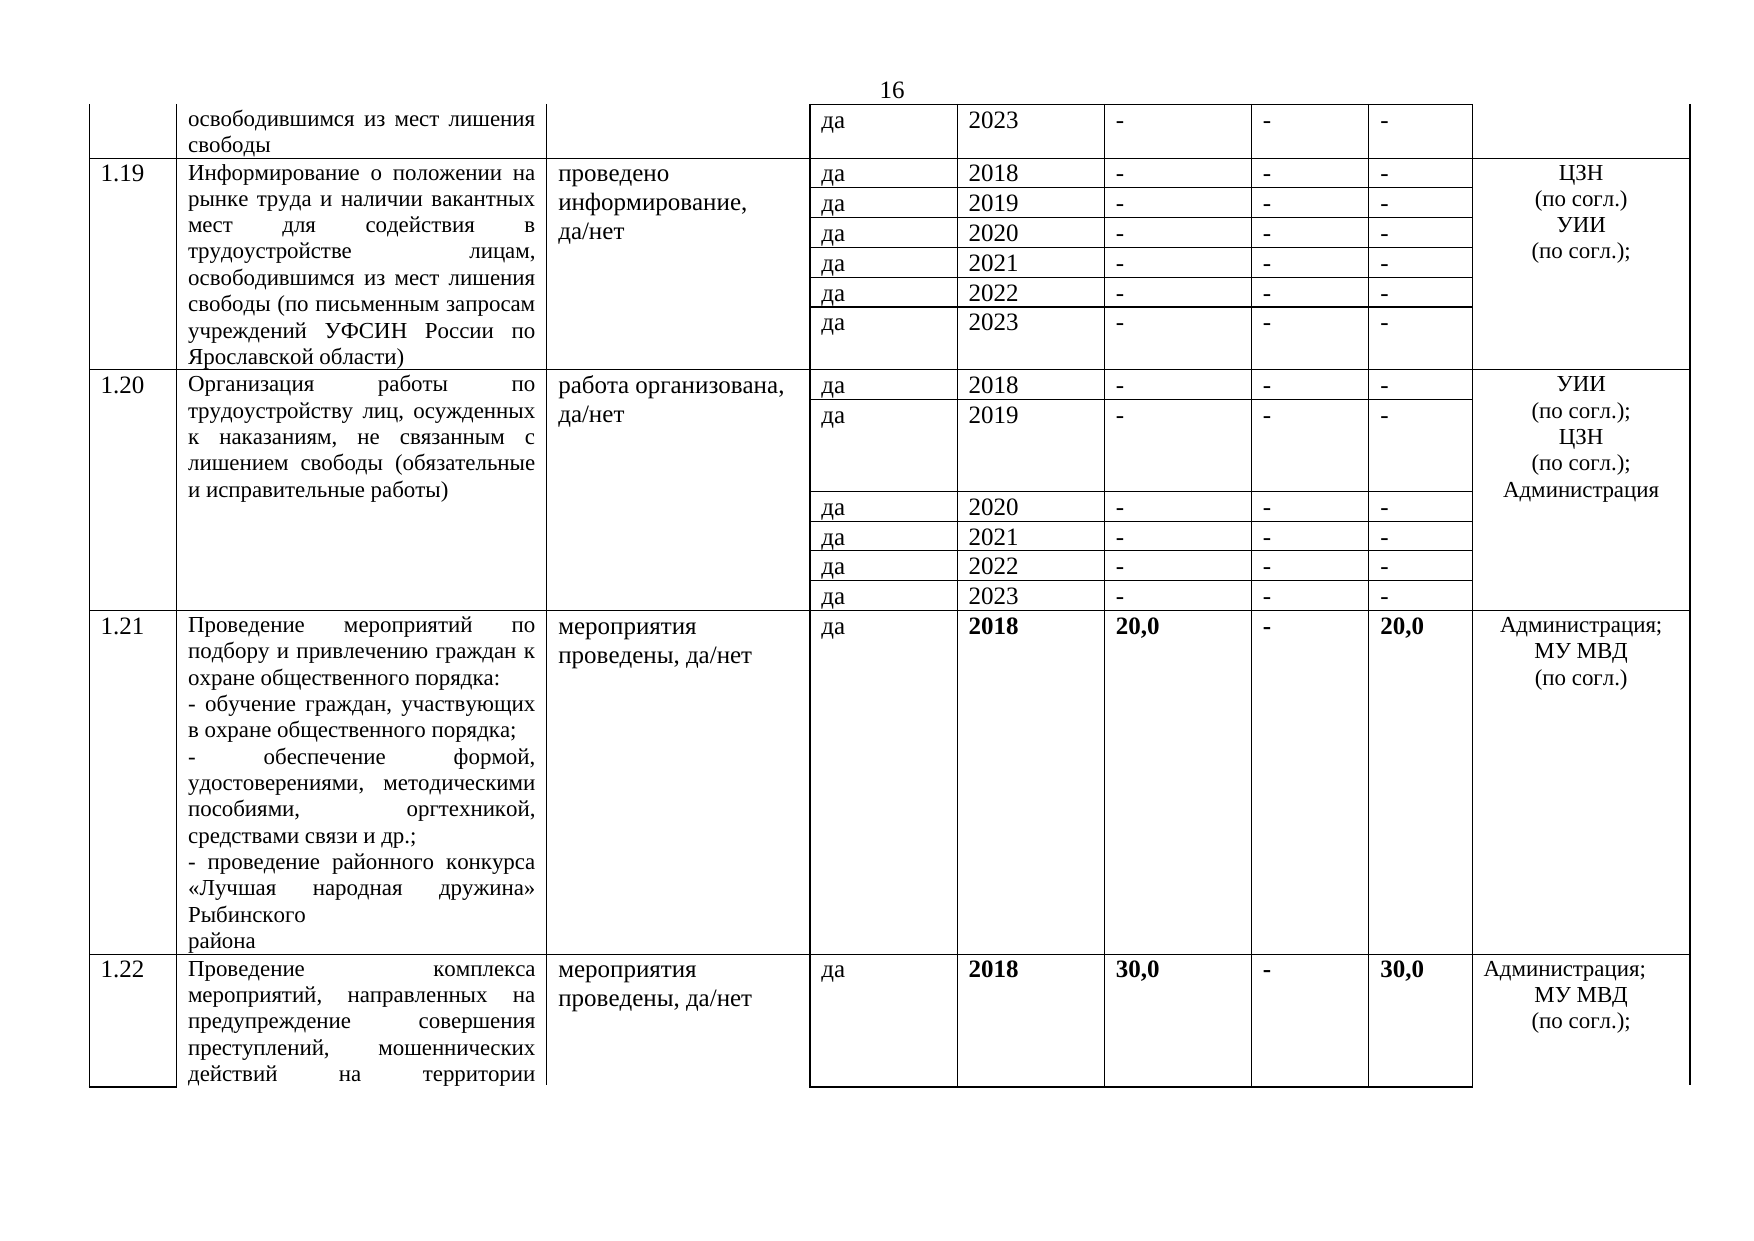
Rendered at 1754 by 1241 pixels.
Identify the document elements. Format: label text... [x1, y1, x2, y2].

table_cell да [811, 581, 957, 610]
table_cell да [811, 522, 957, 550]
table_cell 2020 [958, 218, 1104, 247]
table_cell - [1105, 551, 1251, 580]
table_cell - [1105, 188, 1251, 217]
table_cell Организация работы по трудоустройству лиц, осужденных к наказаниям, не связанным с лишением свободы (обязательные и исправительные работы) [177, 370, 546, 610]
table_cell Администрация; МУ МВД (по согл.) [1473, 611, 1689, 953]
table_cell да [811, 105, 957, 157]
table_cell - [1252, 551, 1368, 580]
table_cell - [1105, 370, 1251, 399]
table_cell 30,0 [1369, 955, 1472, 1086]
table_cell - [1105, 105, 1251, 157]
table_cell - [1369, 400, 1472, 491]
table_cell 2018 [958, 159, 1104, 187]
table_cell - [1252, 611, 1368, 953]
table_cell - [1105, 492, 1251, 521]
table_cell 1.22 [90, 955, 176, 1086]
table_cell - [1252, 278, 1368, 306]
table_cell - [1252, 492, 1368, 521]
table_cell - [1369, 308, 1472, 369]
table_cell 2022 [958, 278, 1104, 306]
table_cell 20,0 [1369, 611, 1472, 953]
table_cell - [1252, 218, 1368, 247]
table_cell - [1252, 522, 1368, 550]
table_cell 2021 [958, 522, 1104, 550]
table_cell - [1369, 218, 1472, 247]
table_cell - [1369, 248, 1472, 277]
table_cell - [1252, 400, 1368, 491]
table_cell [177, 955, 547, 1086]
table_cell - [1252, 370, 1368, 399]
table_cell УИИ (по согл.); ЦЗН (по согл.); Администрация [1473, 370, 1689, 610]
table_cell 2021 [958, 248, 1104, 277]
table_cell - [1105, 248, 1251, 277]
table_cell - [1369, 188, 1472, 217]
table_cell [1473, 955, 1690, 1086]
table_cell 2023 [958, 105, 1104, 157]
table_cell Проведение мероприятий по подбору и привлечению граждан к охране общественного порядка: - обучение граждан, участвующих в охране общественного порядка; - обеспечение формой, удостоверениями, методическими пособиями, оргтехникой, средствами связи и др.; - проведение районного конкурса «Лучшая народная дружина» Рыбинского района [177, 611, 546, 953]
table_cell - [1252, 159, 1368, 187]
table_cell да [811, 308, 957, 369]
table_cell 2023 [958, 581, 1104, 610]
table_cell да [811, 955, 957, 1086]
table_cell - [1369, 105, 1472, 157]
table_cell 1.20 [90, 370, 176, 610]
table_cell - [1369, 581, 1472, 610]
table_cell - [1252, 308, 1368, 369]
table_cell Информирование о положении на рынке труда и наличии вакантных мест для содействия в трудоустройстве лицам, освободившимся из мест лишения свободы (по письменным запросам учреждений УФСИН России по Ярославской области) [177, 159, 546, 369]
table_cell - [1369, 370, 1472, 399]
table_cell да [811, 492, 957, 521]
table_cell - [1369, 492, 1472, 521]
table_cell - [1105, 159, 1251, 187]
table_cell - [1369, 278, 1472, 306]
table_cell да [811, 248, 957, 277]
table_cell да [811, 278, 957, 306]
table_cell ЦЗН (по согл.) УИИ (по согл.); [1473, 159, 1689, 369]
table_cell 2022 [958, 551, 1104, 580]
table_cell да [811, 370, 957, 399]
table_cell - [1105, 400, 1251, 491]
table_cell - [1369, 159, 1472, 187]
table_cell да [811, 400, 957, 491]
table_cell 2023 [958, 308, 1104, 369]
table_cell 2019 [958, 188, 1104, 217]
table_cell - [1369, 522, 1472, 550]
table_cell 2018 [958, 370, 1104, 399]
table_cell да [811, 188, 957, 217]
table_cell 2018 [958, 955, 1104, 1086]
table_cell проведено информирование, да/нет [547, 159, 809, 369]
table_cell да [811, 159, 957, 187]
table_cell - [1252, 188, 1368, 217]
table_cell работа организована, да/нет [547, 370, 809, 610]
table_cell - [1369, 551, 1472, 580]
table_cell - [1252, 955, 1368, 1086]
table_cell - [1252, 248, 1368, 277]
table_cell 30,0 [1105, 955, 1251, 1086]
table_cell 2019 [958, 400, 1104, 491]
table_cell - [1105, 308, 1251, 369]
table_cell - [1252, 105, 1368, 157]
table_cell 2020 [958, 492, 1104, 521]
table_cell 1.21 [90, 611, 176, 953]
table_cell - [1105, 218, 1251, 247]
table_cell - [1105, 522, 1251, 550]
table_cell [547, 955, 809, 1086]
table_cell да [811, 611, 957, 953]
table_cell - [1105, 581, 1251, 610]
table_cell 1.19 [90, 159, 176, 369]
table_cell 2018 [958, 611, 1104, 953]
table_cell мероприятия проведены, да/нет [547, 611, 809, 953]
table_cell да [811, 218, 957, 247]
table_cell - [1105, 278, 1251, 306]
table_cell да [811, 551, 957, 580]
table_cell 20,0 [1105, 611, 1251, 953]
table_cell - [1252, 581, 1368, 610]
